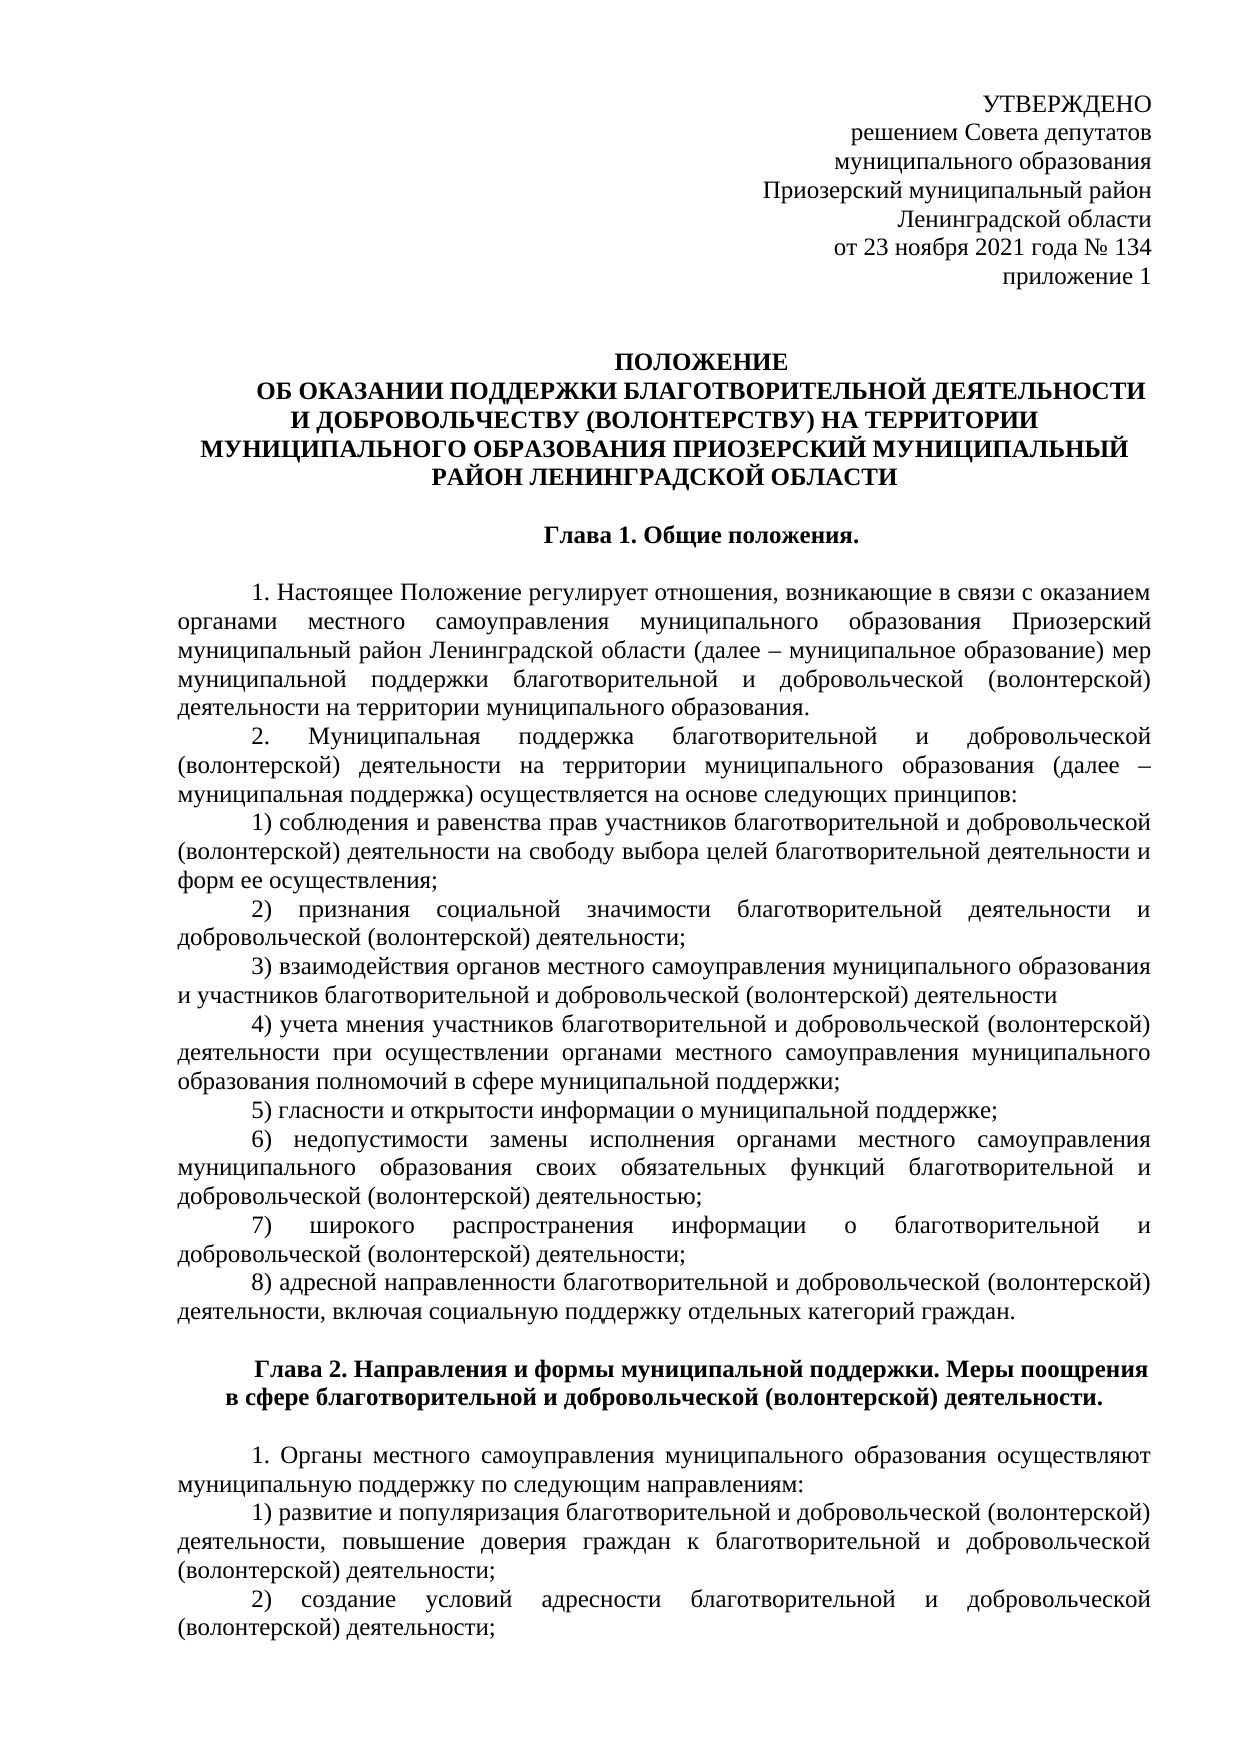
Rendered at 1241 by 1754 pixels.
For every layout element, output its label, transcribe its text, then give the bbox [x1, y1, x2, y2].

text решением Совета депутатов [177, 117, 1152, 146]
text 2) создание условий адресности благотворительной и добровольческой (волонтерской) деятельности; [177, 1584, 1152, 1641]
text УТВЕРЖДЕНО [177, 89, 1152, 117]
text 7) широкого распространения информации о благотворительной и добровольческой (волонтерской) деятельности; [177, 1210, 1152, 1267]
text 6) недопустимости замены исполнения органами местного самоуправления муниципального образования своих обязательных функций благотворительной и добровольческой (волонтерской) деятельностью; [177, 1124, 1152, 1210]
text Приозерский муниципальный район [177, 175, 1152, 204]
text 2) признания социальной значимости благотворительной деятельности и добровольческой (волонтерской) деятельности; [177, 894, 1152, 951]
text 1) развитие и популяризация благотворительной и добровольческой (волонтерской) деятельности, повышение доверия граждан к благотворительной и добровольческой (волонтерской) деятельности; [177, 1497, 1152, 1584]
text 1) соблюдения и равенства прав участников благотворительной и добровольческой (волонтерской) деятельности на свободу выбора целей благотворительной деятельности и форм ее осуществления; [177, 807, 1152, 894]
text Глава 1. Общие положения. [177, 520, 1152, 549]
text приложение 1 [177, 261, 1152, 290]
text 1. Настоящее Положение регулирует отношения, возникающие в связи с оказанием органами местного самоуправления муниципального образования Приозерский муниципальный район Ленинградской области (далее – муниципальное образование) мер муниципальной поддержки благотворительной и добровольческой (волонтерской) деятельности на территории муниципального образования. [177, 577, 1152, 721]
text Ленинградской области [177, 204, 1152, 232]
text от 23 ноября 2021 года № 134 [177, 232, 1152, 261]
text ПОЛОЖЕНИЕ [177, 347, 1152, 376]
text 5) гласности и открытости информации о муниципальной поддержке; [177, 1095, 1152, 1124]
text 1. Органы местного самоуправления муниципального образования осуществляют муниципальную поддержку по следующим направлениям: [177, 1440, 1152, 1497]
text 4) учета мнения участников благотворительной и добровольческой (волонтерской) деятельности при осуществлении органами местного самоуправления муниципального образования полномочий в сфере муниципальной поддержки; [177, 1009, 1152, 1095]
text ОБ ОКАЗАНИИ ПОДДЕРЖКИ БЛАГОТВОРИТЕЛЬНОЙ ДЕЯТЕЛЬНОСТИ И ДОБРОВОЛЬЧЕСТВУ (ВОЛОНТЕРСТВУ) НА ТЕРРИТОРИИ МУНИЦИПАЛЬНОГО ОБРАЗОВАНИЯ ПРИОЗЕРСКИЙ МУНИЦИПАЛЬНЫЙ РАЙОН ЛЕНИНГРАДСКОЙ ОБЛАСТИ [177, 376, 1152, 491]
text 2. Муниципальная поддержка благотворительной и добровольческой (волонтерской) деятельности на территории муниципального образования (далее – муниципальная поддержка) осуществляется на основе следующих принципов: [177, 721, 1152, 807]
text 8) адресной направленности благотворительной и добровольческой (волонтерской) деятельности, включая социальную поддержку отдельных категорий граждан. [177, 1267, 1152, 1325]
text 3) взаимодействия органов местного самоуправления муниципального образования и участников благотворительной и добровольческой (волонтерской) деятельности [177, 951, 1152, 1009]
text Глава 2. Направления и формы муниципальной поддержки. Меры поощрения в сфере благотворительной и добровольческой (волонтерской) деятельности. [177, 1354, 1152, 1411]
text муниципального образования [177, 146, 1152, 175]
